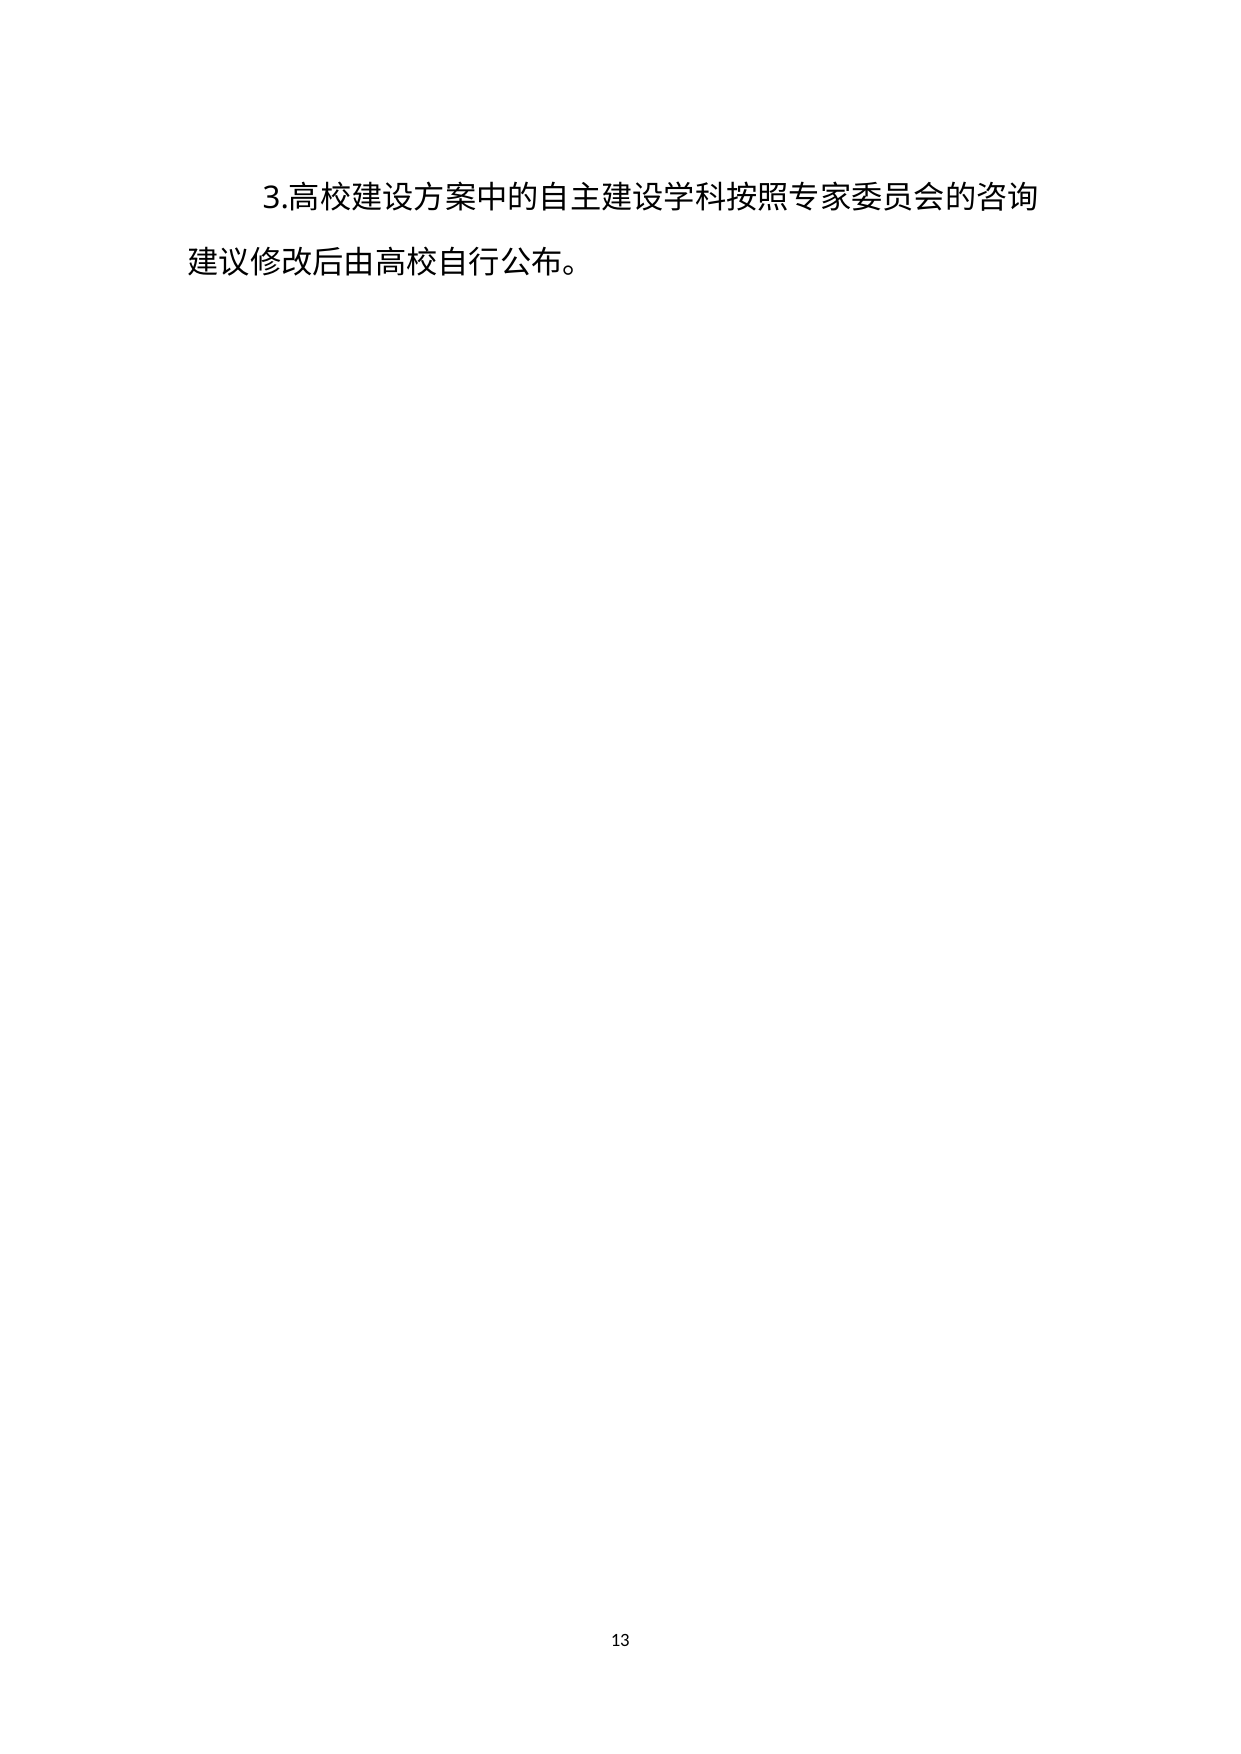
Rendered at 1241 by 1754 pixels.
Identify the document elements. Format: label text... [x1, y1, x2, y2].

text 3.高校建设方案中的自主建设学科按照专家委员会的咨询建议修改后由高校自行公布。 [187, 162, 1053, 292]
